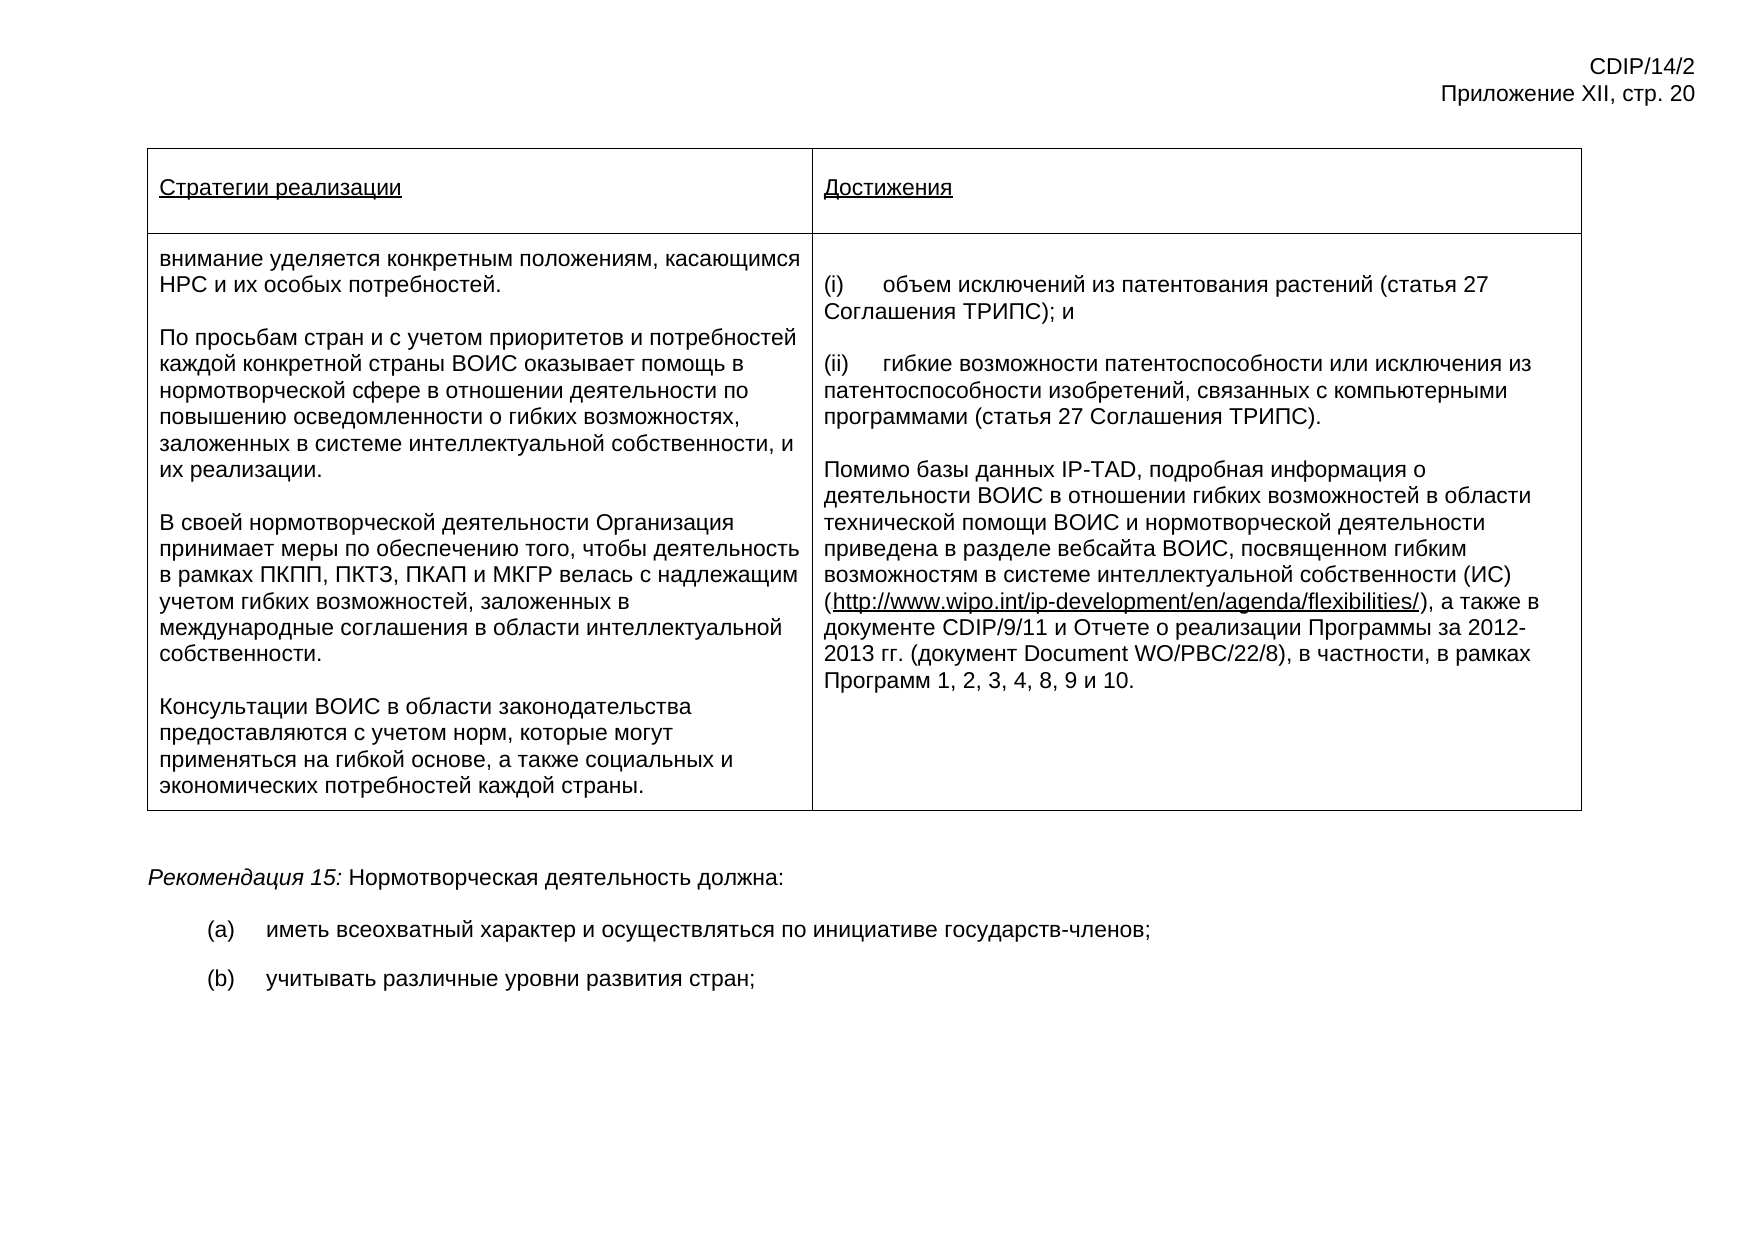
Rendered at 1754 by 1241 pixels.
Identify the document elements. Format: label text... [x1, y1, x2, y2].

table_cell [148, 234, 812, 810]
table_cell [813, 234, 1581, 810]
table_header Достижения [813, 149, 1581, 233]
table_header Стратегии реализации [148, 149, 812, 233]
list иметь всеохватный характер и осуществляться по инициативе государств-членов; [207, 916, 1695, 942]
text Рекомендация 15: Нормотворческая деятельность должна: [148, 863, 1695, 890]
list учитывать различные уровни развития стран; [207, 965, 1695, 992]
